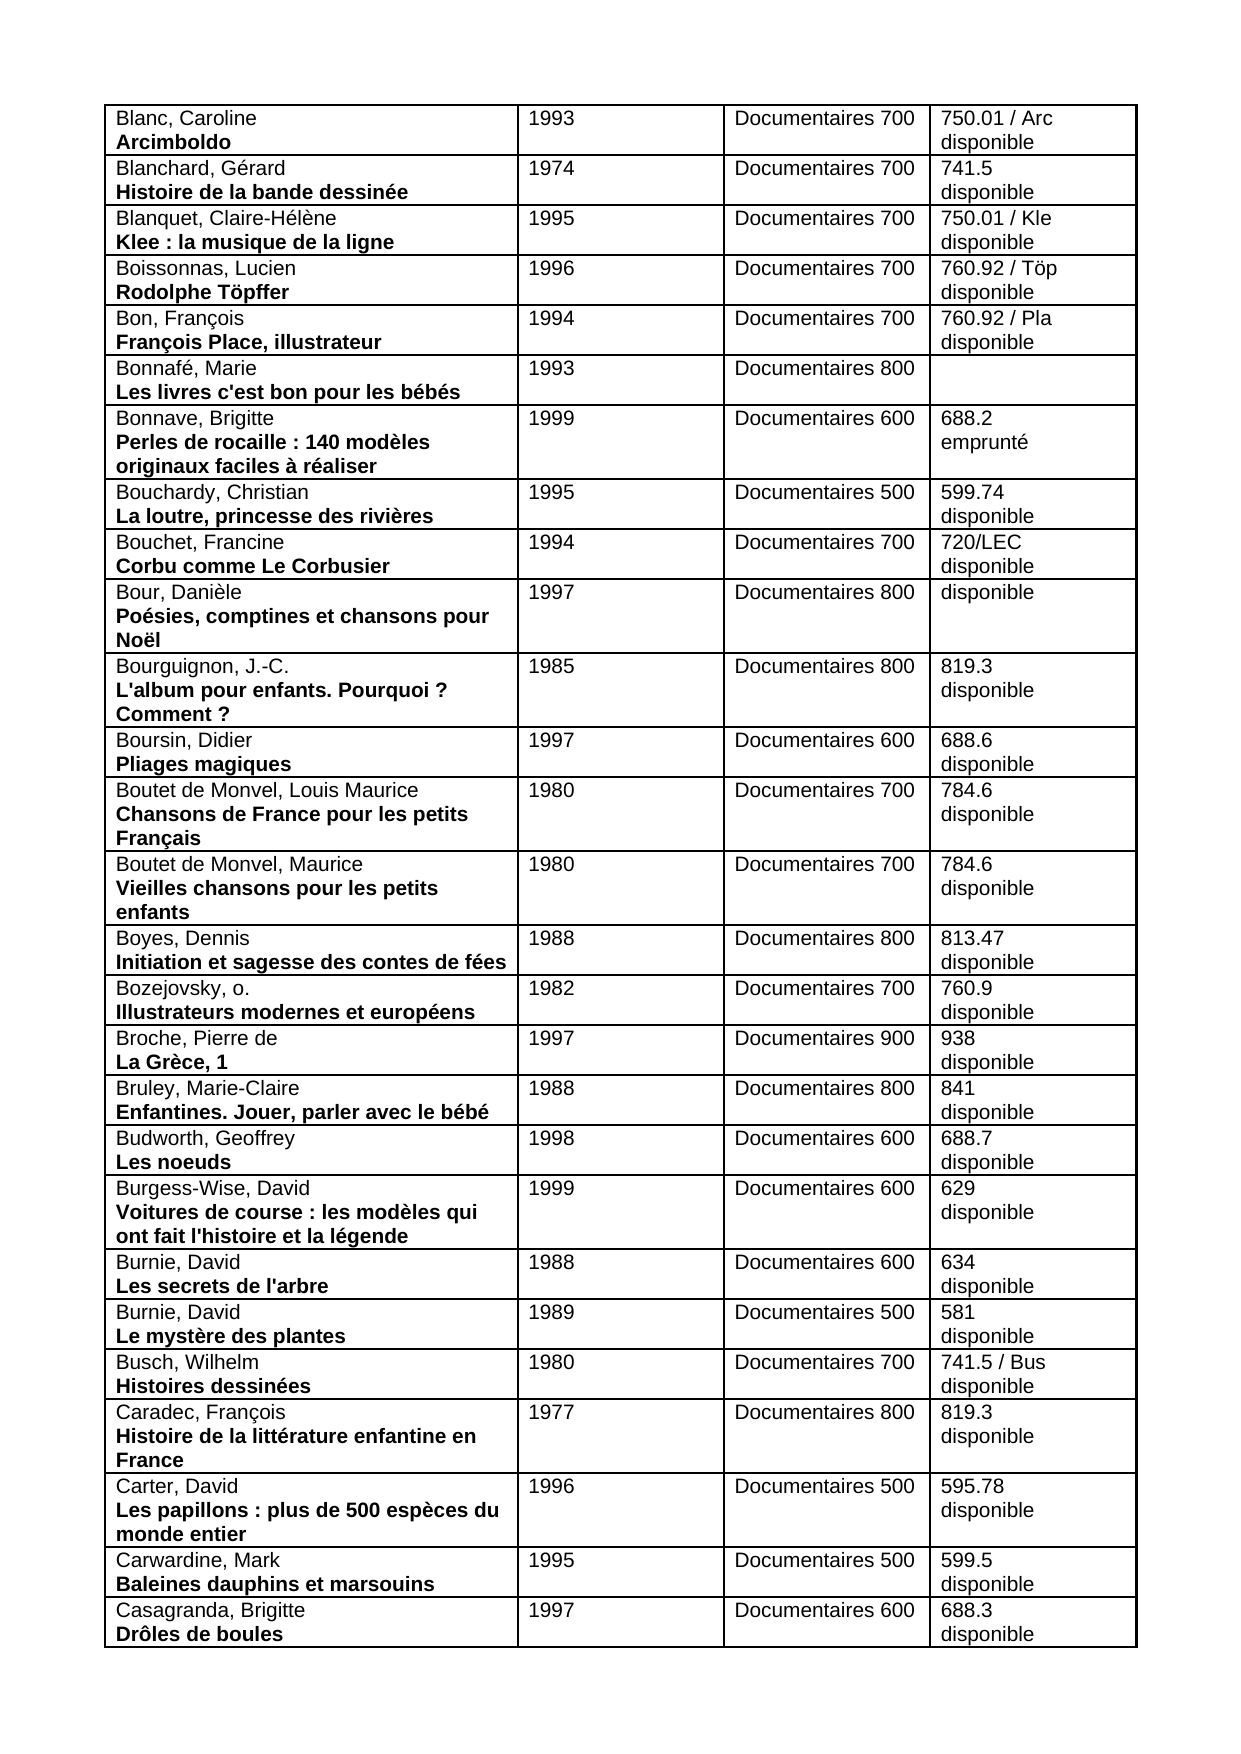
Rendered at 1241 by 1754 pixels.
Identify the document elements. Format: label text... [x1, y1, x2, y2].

table_cell Bourguignon, J.-C. L'album pour enfants. Pourquoi ? Comment ? [106, 654, 517, 726]
table_cell Documentaires 700 [725, 206, 929, 254]
table_cell 595.78 disponible [931, 1474, 1135, 1546]
table_cell 1996 [519, 256, 723, 304]
table_cell 1996 [519, 1474, 723, 1546]
table_cell 688.7 disponible [931, 1126, 1135, 1174]
table_cell 1988 [519, 1250, 723, 1298]
table_cell Blanquet, Claire-Hélène Klee : la musique de la ligne [106, 206, 517, 254]
table_cell Documentaires 600 [725, 1598, 929, 1646]
table_cell Blanchard, Gérard Histoire de la bande dessinée [106, 156, 517, 204]
table_cell Documentaires 800 [725, 580, 929, 652]
table_cell Documentaires 800 [725, 1076, 929, 1124]
table_cell Bruley, Marie-Claire Enfantines. Jouer, parler avec le bébé [106, 1076, 517, 1124]
table_cell Budworth, Geoffrey Les noeuds [106, 1126, 517, 1174]
table_cell 1999 [519, 406, 723, 478]
table_cell Bouchardy, Christian La loutre, princesse des rivières [106, 480, 517, 528]
table_cell Documentaires 700 [725, 530, 929, 578]
table_cell Documentaires 700 [725, 976, 929, 1024]
table_cell 1995 [519, 1548, 723, 1596]
table_cell Documentaires 800 [725, 356, 929, 404]
table_cell 688.6 disponible [931, 728, 1135, 776]
table_cell Documentaires 700 [725, 1350, 929, 1398]
table_cell 1999 [519, 1176, 723, 1248]
table_cell 1994 [519, 306, 723, 354]
table_cell [931, 356, 1135, 404]
table_cell 760.9 disponible [931, 976, 1135, 1024]
table_cell 1997 [519, 1026, 723, 1074]
table_cell 1997 [519, 1598, 723, 1646]
table_cell Busch, Wilhelm Histoires dessinées [106, 1350, 517, 1398]
table_cell Burnie, David Le mystère des plantes [106, 1300, 517, 1348]
table_cell Broche, Pierre de La Grèce, 1 [106, 1026, 517, 1074]
table_cell Bozejovsky, o. Illustrateurs modernes et européens [106, 976, 517, 1024]
table_cell 1980 [519, 852, 723, 924]
table_cell Boissonnas, Lucien Rodolphe Töpffer [106, 256, 517, 304]
table_cell Documentaires 700 [725, 256, 929, 304]
table_cell Burgess-Wise, David Voitures de course : les modèles qui ont fait l'histoire et la légende [106, 1176, 517, 1248]
table_cell Carter, David Les papillons : plus de 500 espèces du monde entier [106, 1474, 517, 1546]
table_cell 819.3 disponible [931, 1400, 1135, 1472]
table_cell Documentaires 600 [725, 406, 929, 478]
table_cell 1982 [519, 976, 723, 1024]
table_cell Documentaires 900 [725, 1026, 929, 1074]
table_cell 634 disponible [931, 1250, 1135, 1298]
table_cell Documentaires 600 [725, 728, 929, 776]
table_cell 1980 [519, 778, 723, 850]
table_cell 784.6 disponible [931, 778, 1135, 850]
table_cell Documentaires 700 [725, 306, 929, 354]
table_cell 1994 [519, 530, 723, 578]
table_cell 841 disponible [931, 1076, 1135, 1124]
table_cell Documentaires 800 [725, 654, 929, 726]
table_cell Documentaires 700 [725, 106, 929, 154]
table_cell Documentaires 500 [725, 480, 929, 528]
table_cell Bon, François François Place, illustrateur [106, 306, 517, 354]
table_cell Boutet de Monvel, Louis Maurice Chansons de France pour les petits Français [106, 778, 517, 850]
table_cell 1998 [519, 1126, 723, 1174]
table_cell Documentaires 700 [725, 156, 929, 204]
table_cell Documentaires 600 [725, 1250, 929, 1298]
table_cell Boyes, Dennis Initiation et sagesse des contes de fées [106, 926, 517, 974]
table_cell Bour, Danièle Poésies, comptines et chansons pour Noël [106, 580, 517, 652]
table_cell Documentaires 500 [725, 1548, 929, 1596]
table_cell Documentaires 700 [725, 778, 929, 850]
table_cell disponible [931, 580, 1135, 652]
table_cell Bouchet, Francine Corbu comme Le Corbusier [106, 530, 517, 578]
table_cell 688.2 emprunté [931, 406, 1135, 478]
table_cell 750.01 / Arc disponible [931, 106, 1135, 154]
table_cell 1995 [519, 206, 723, 254]
table_cell Bonnave, Brigitte Perles de rocaille : 140 modèles originaux faciles à réaliser [106, 406, 517, 478]
table_cell Boursin, Didier Pliages magiques [106, 728, 517, 776]
table_cell Documentaires 800 [725, 1400, 929, 1472]
table_cell Documentaires 500 [725, 1300, 929, 1348]
table_cell 938 disponible [931, 1026, 1135, 1074]
table_cell 688.3 disponible [931, 1598, 1135, 1646]
table_cell 784.6 disponible [931, 852, 1135, 924]
table_cell Documentaires 600 [725, 1176, 929, 1248]
table_cell 813.47 disponible [931, 926, 1135, 974]
table_cell Boutet de Monvel, Maurice Vieilles chansons pour les petits enfants [106, 852, 517, 924]
table_cell 741.5 / Bus disponible [931, 1350, 1135, 1398]
table_cell 1989 [519, 1300, 723, 1348]
table_cell Carwardine, Mark Baleines dauphins et marsouins [106, 1548, 517, 1596]
table_cell 1993 [519, 356, 723, 404]
table_cell 1977 [519, 1400, 723, 1472]
table_cell 720/LEC disponible [931, 530, 1135, 578]
table_cell Documentaires 700 [725, 852, 929, 924]
table_cell 750.01 / Kle disponible [931, 206, 1135, 254]
table_cell 760.92 / Töp disponible [931, 256, 1135, 304]
table_cell 760.92 / Pla disponible [931, 306, 1135, 354]
table_cell 819.3 disponible [931, 654, 1135, 726]
table_cell 1995 [519, 480, 723, 528]
table_cell 1974 [519, 156, 723, 204]
table_cell Caradec, François Histoire de la littérature enfantine en France [106, 1400, 517, 1472]
table_cell 629 disponible [931, 1176, 1135, 1248]
table_cell 1993 [519, 106, 723, 154]
table_cell Casagranda, Brigitte Drôles de boules [106, 1598, 517, 1646]
table_cell 1985 [519, 654, 723, 726]
table_cell Burnie, David Les secrets de l'arbre [106, 1250, 517, 1298]
table_cell 1997 [519, 728, 723, 776]
table_cell Blanc, Caroline Arcimboldo [106, 106, 517, 154]
table_cell 599.5 disponible [931, 1548, 1135, 1596]
table_cell Bonnafé, Marie Les livres c'est bon pour les bébés [106, 356, 517, 404]
table_cell 1988 [519, 926, 723, 974]
table_cell 1988 [519, 1076, 723, 1124]
table_cell 581 disponible [931, 1300, 1135, 1348]
table_cell 1997 [519, 580, 723, 652]
table_cell Documentaires 600 [725, 1126, 929, 1174]
table_cell Documentaires 500 [725, 1474, 929, 1546]
table_cell Documentaires 800 [725, 926, 929, 974]
table_cell 599.74 disponible [931, 480, 1135, 528]
table_cell 741.5 disponible [931, 156, 1135, 204]
table_cell 1980 [519, 1350, 723, 1398]
